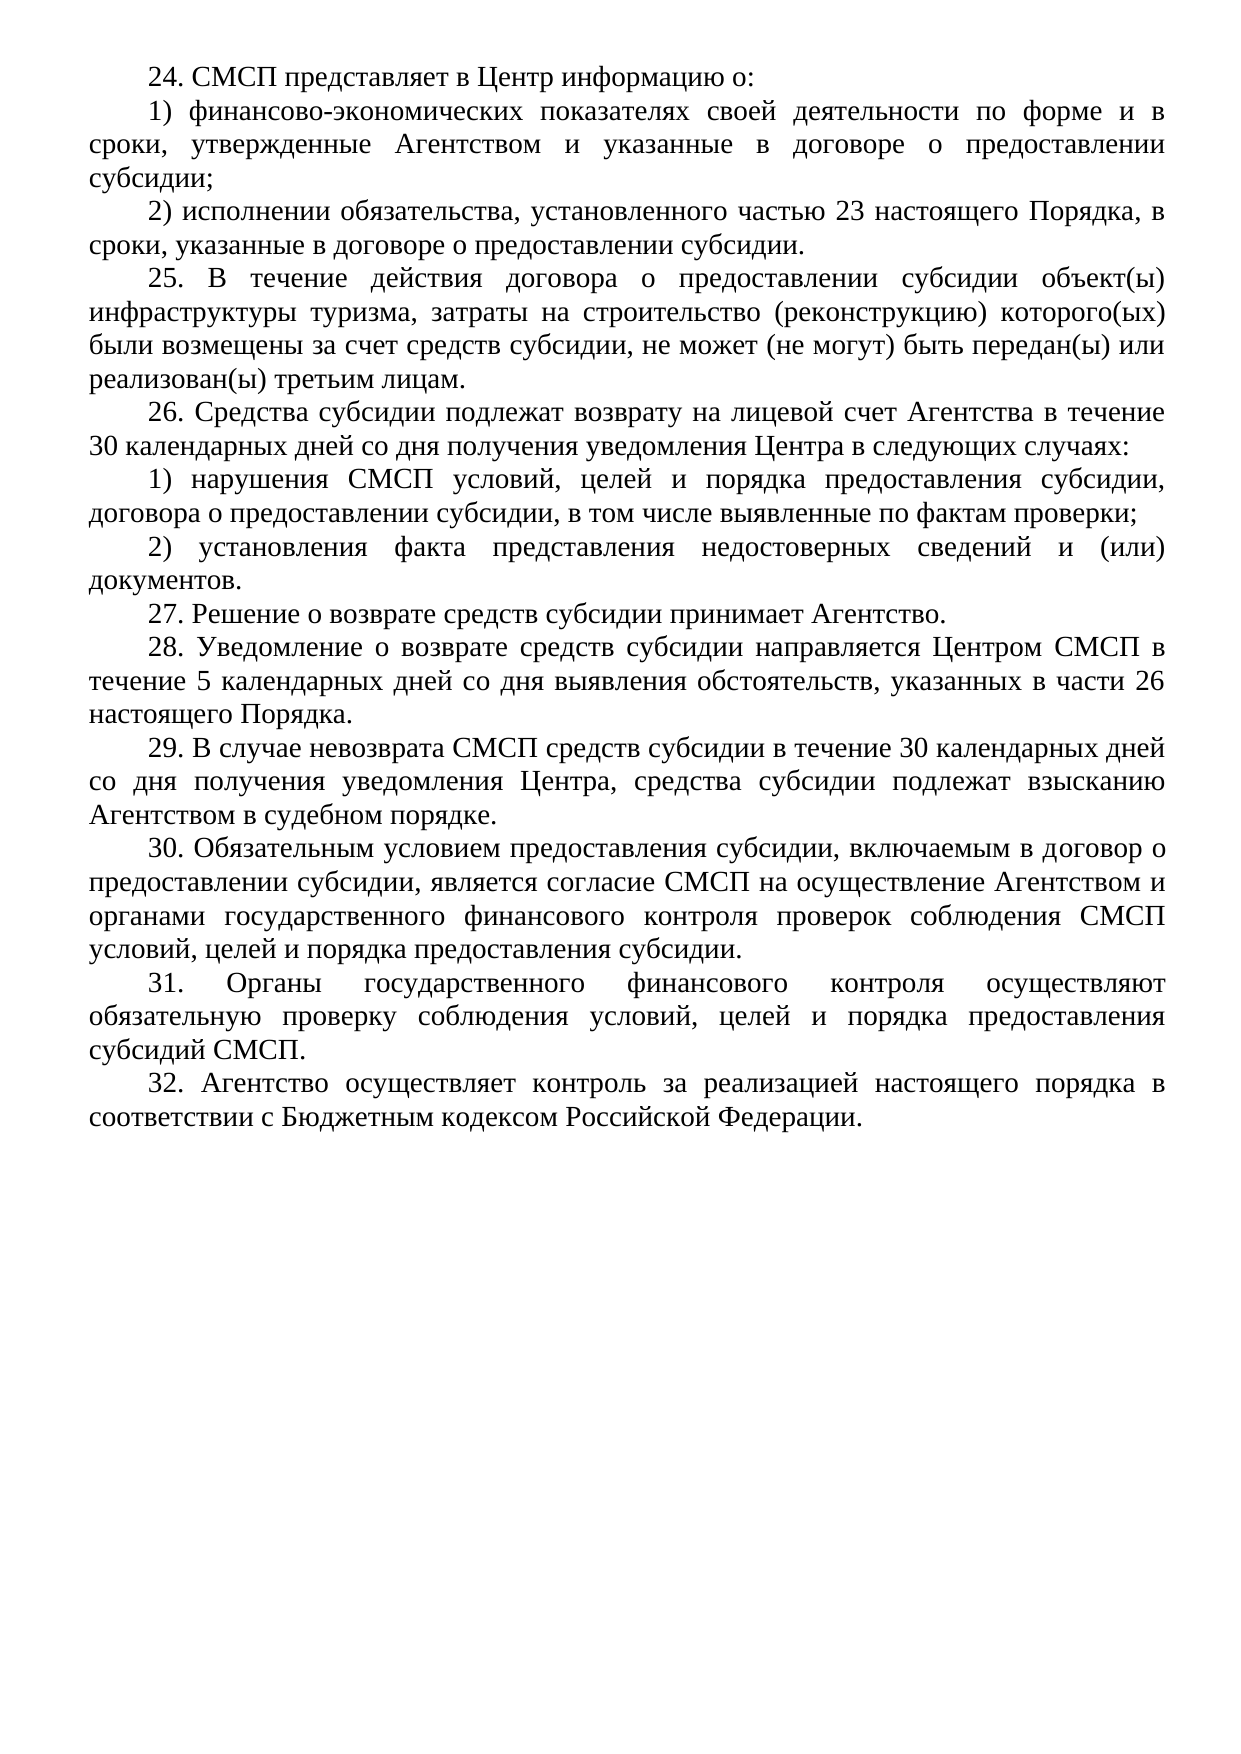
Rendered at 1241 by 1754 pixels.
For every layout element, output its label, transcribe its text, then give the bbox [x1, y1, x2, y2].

text 26. Средства субсидии подлежат возврату на лицевой счет Агентства в течение 30 календарных дней со дня получения уведомления Центра в следующих случаях: [89, 394, 1166, 462]
text 25. В течение действия договора о предоставлении субсидии объект(ы) инфраструктуры туризма, затраты на строительство (реконструкцию) которого(ых) были возмещены за счет средств субсидии, не может (не могут) быть передан(ы) или реализован(ы) третьим лицам. [89, 260, 1166, 394]
text 32. Агентство осуществляет контроль за реализацией настоящего порядка в соответствии с Бюджетным кодексом Российской Федерации. [89, 1065, 1166, 1132]
text 2) исполнении обязательства, установленного частью 23 настоящего Порядка, в сроки, указанные в договоре о предоставлении субсидии. [89, 193, 1166, 260]
text 27. Решение о возврате средств субсидии принимает Агентство. [89, 596, 1166, 629]
text 29. В случае невозврата СМСП средств субсидии в течение 30 календарных дней со дня получения уведомления Центра, средства субсидии подлежат взысканию Агентством в судебном порядке. [89, 730, 1166, 831]
text 30. Обязательным условием предоставления субсидии, включаемым в договор о предоставлении субсидии, является согласие СМСП на осуществление Агентством и органами государственного финансового контроля проверок соблюдения СМСП условий, целей и порядка предоставления субсидии. [89, 831, 1166, 965]
text 2) установления факта представления недостоверных сведений и (или) документов. [89, 529, 1166, 596]
text 1) нарушения СМСП условий, целей и порядка предоставления субсидии, договора о предоставлении субсидии, в том числе выявленные по фактам проверки; [89, 462, 1166, 529]
text 31. Органы государственного финансового контроля осуществляют обязательную проверку соблюдения условий, целей и порядка предоставления субсидий СМСП. [89, 965, 1166, 1065]
text 28. Уведомление о возврате средств субсидии направляется Центром СМСП в течение 5 календарных дней со дня выявления обстоятельств, указанных в части 26 настоящего Порядка. [89, 629, 1166, 730]
text 1) финансово-экономических показателях своей деятельности по форме и в сроки, утвержденные Агентством и указанные в договоре о предоставлении субсидии; [89, 93, 1166, 193]
text 24. СМСП представляет в Центр информацию о: [89, 59, 1166, 93]
